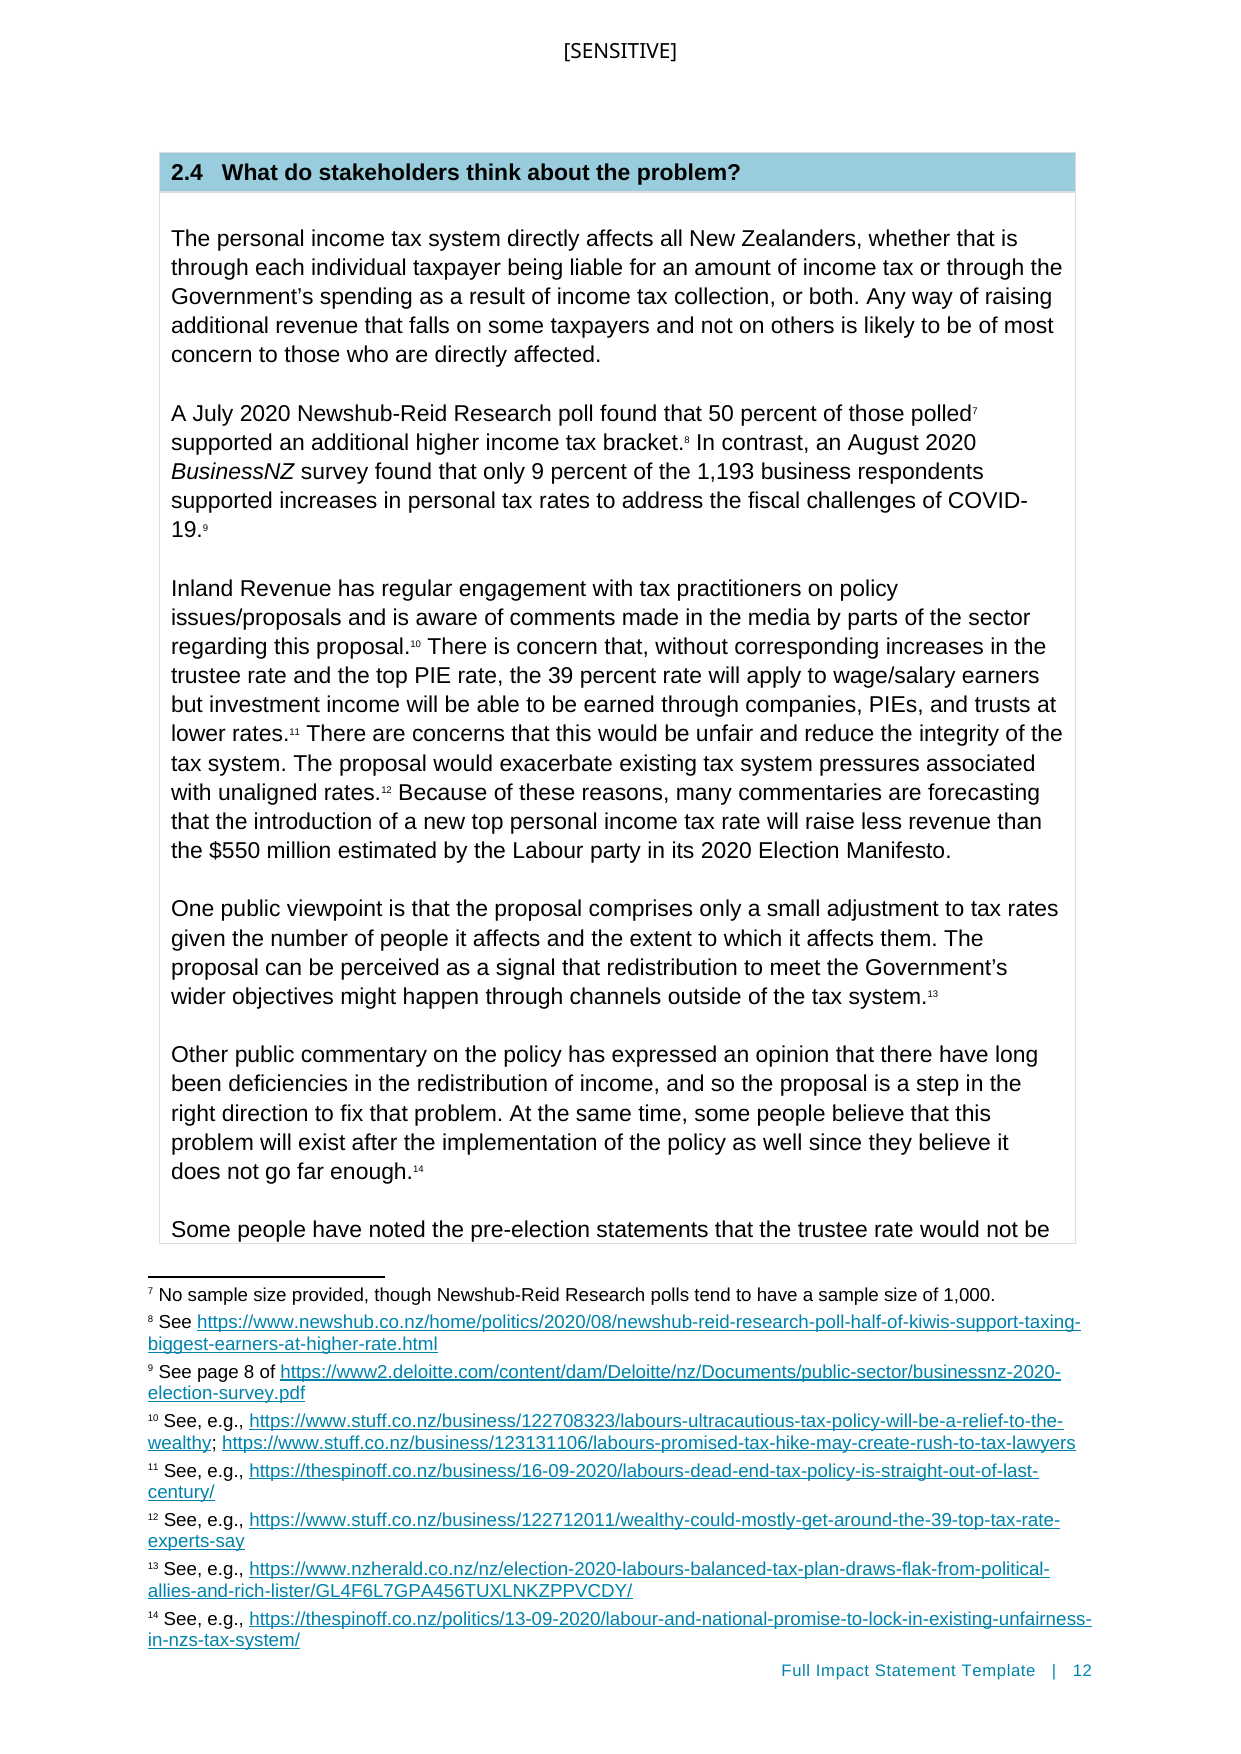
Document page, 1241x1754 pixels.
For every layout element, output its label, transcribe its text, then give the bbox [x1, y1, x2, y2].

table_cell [160, 193, 1075, 1242]
table_header 2.4 What do stakeholders think about the problem? [160, 153, 1075, 191]
